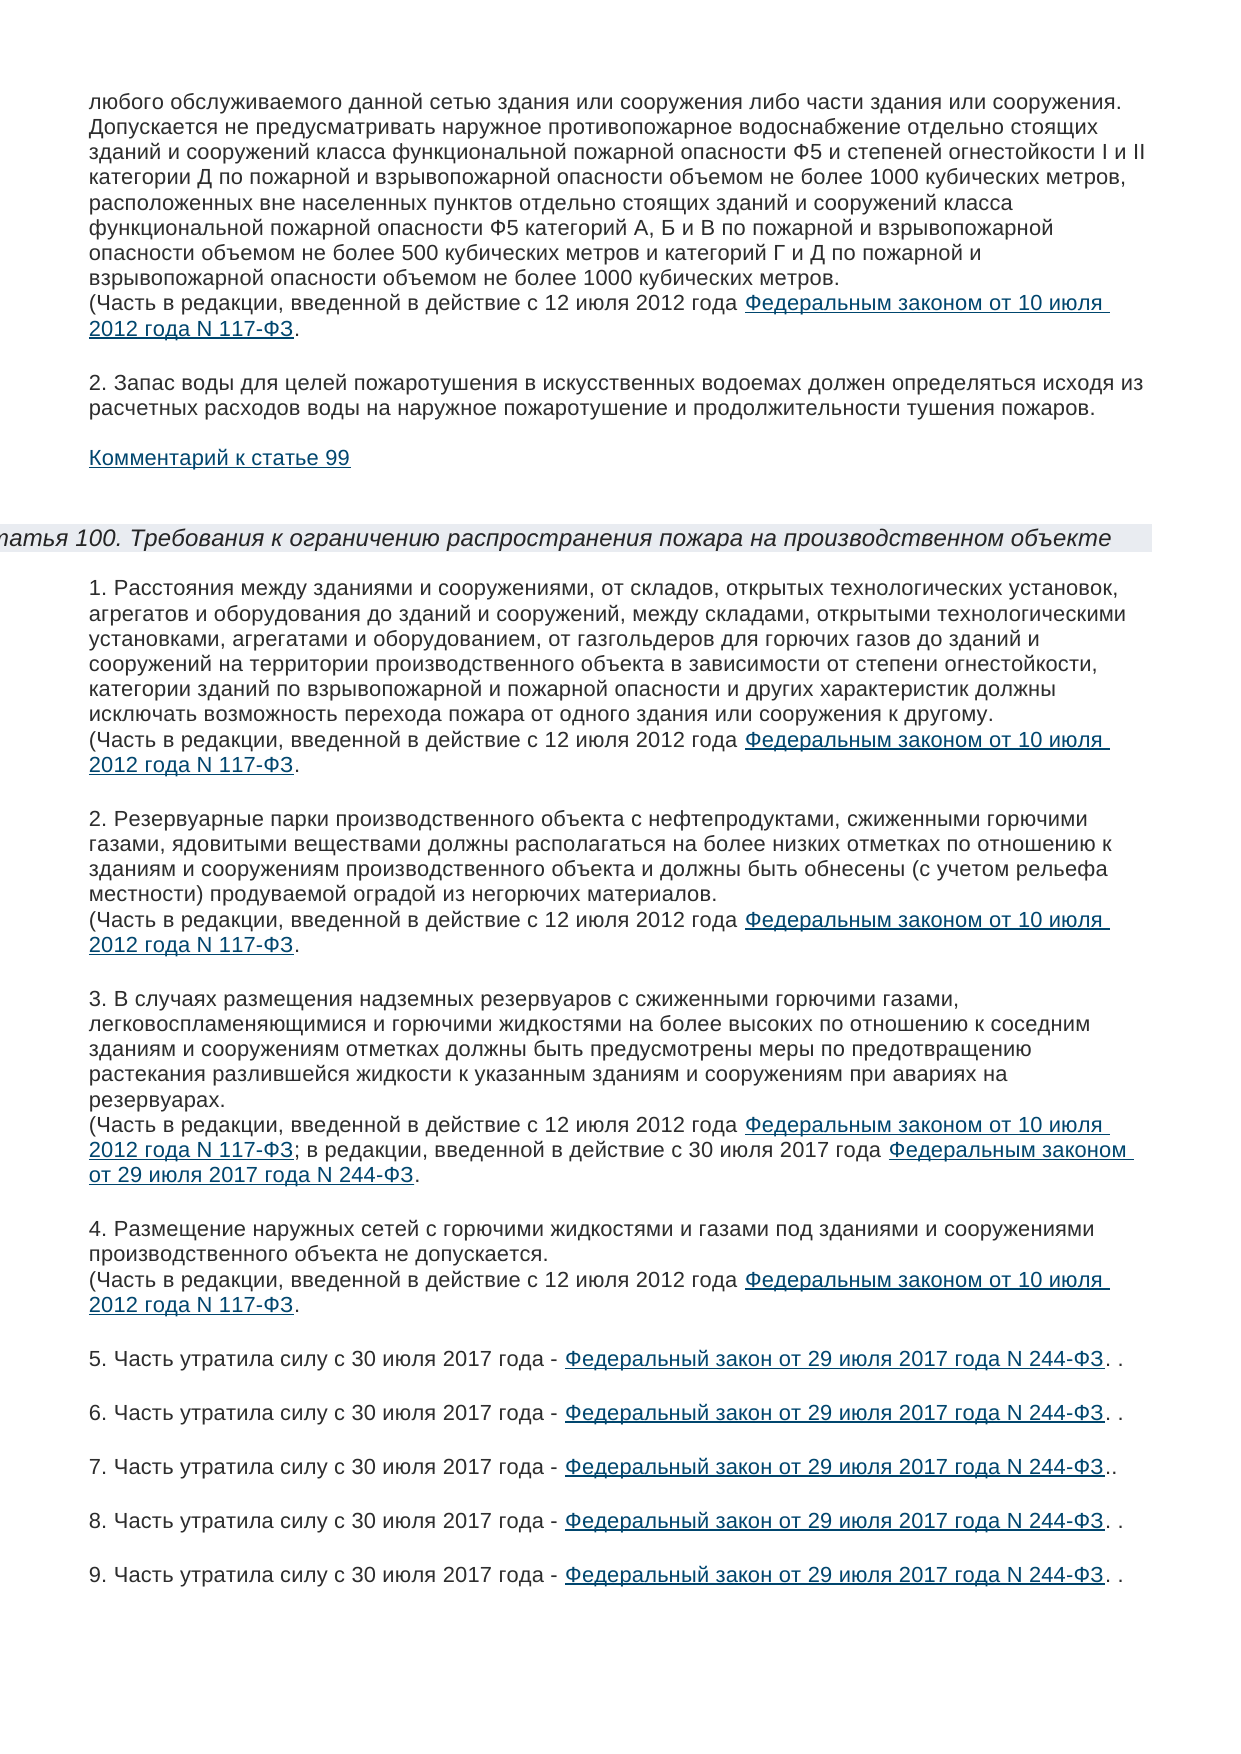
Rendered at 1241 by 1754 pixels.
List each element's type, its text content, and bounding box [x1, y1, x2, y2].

text 2. Резервуарные парки производственного объекта с нефтепродуктами, сжиженными горючими газами, ядовитыми веществами должны располагаться на более низких отметках по отношению к зданиям и сооружениям производственного объекта и должны быть обнесены (с учетом рельефа местности) продуваемой оградой из негорючих материалов. (Часть в редакции, введенной в действие с 12 июля 2012 года Федеральным законом от 10 июля 2012 года N 117-ФЗ. [89, 806, 1152, 986]
text 1. Расстояния между зданиями и сооружениями, от складов, открытых технологических установок, агрегатов и оборудования до зданий и сооружений, между складами, открытыми технологическими установками, агрегатами и оборудованием, от газгольдеров для горючих газов до зданий и сооружений на территории производственного объекта в зависимости от степени огнестойкости, категории зданий по взрывопожарной и пожарной опасности и других характеристик должны исключать возможность перехода пожара от одного здания или сооружения к другому. (Часть в редакции, введенной в действие с 12 июля 2012 года Федеральным законом от 10 июля 2012 года N 117-ФЗ. [89, 575, 1152, 806]
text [89, 89, 1152, 369]
text 3. В случаях размещения надземных резервуаров с сжиженными горючими газами, легковоспламеняющимися и горючими жидкостями на более высоких по отношению к соседним зданиям и сооружениям отметках должны быть предусмотрены меры по предотвращению растекания разлившейся жидкости к указанным зданиям и сооружениям при авариях на резервуарах. (Часть в редакции, введенной в действие с 12 июля 2012 года Федеральным законом от 10 июля 2012 года N 117-ФЗ; в редакции, введенной в действие с 30 июля 2017 года Федеральным законом от 29 июля 2017 года N 244-ФЗ. [89, 986, 1152, 1216]
subtitle Статья 100. Требования к ограничению распространения пожара на производственном объекте [0, 524, 1152, 552]
text 6. Часть утратила силу с 30 июля 2017 года - Федеральный закон от 29 июля 2017 года N 244-ФЗ. . [89, 1400, 1152, 1454]
text 4. Размещение наружных сетей с горючими жидкостями и газами под зданиями и сооружениями производственного объекта не допускается. (Часть в редакции, введенной в действие с 12 июля 2012 года Федеральным законом от 10 июля 2012 года N 117-ФЗ. [89, 1216, 1152, 1346]
text 9. Часть утратила силу с 30 июля 2017 года - Федеральный закон от 29 июля 2017 года N 244-ФЗ. . [89, 1562, 1152, 1616]
text 5. Часть утратила силу с 30 июля 2017 года - Федеральный закон от 29 июля 2017 года N 244-ФЗ. . [89, 1346, 1152, 1400]
text 7. Часть утратила силу с 30 июля 2017 года - Федеральный закон от 29 июля 2017 года N 244-ФЗ.. [89, 1454, 1152, 1508]
text 2. Запас воды для целей пожаротушения в искусственных водоемах должен определяться исходя из расчетных расходов воды на наружное пожаротушение и продолжительности тушения пожаров. Комментарий к статье 99 [89, 369, 1152, 524]
text 8. Часть утратила силу с 30 июля 2017 года - Федеральный закон от 29 июля 2017 года N 244-ФЗ. . [89, 1508, 1152, 1562]
